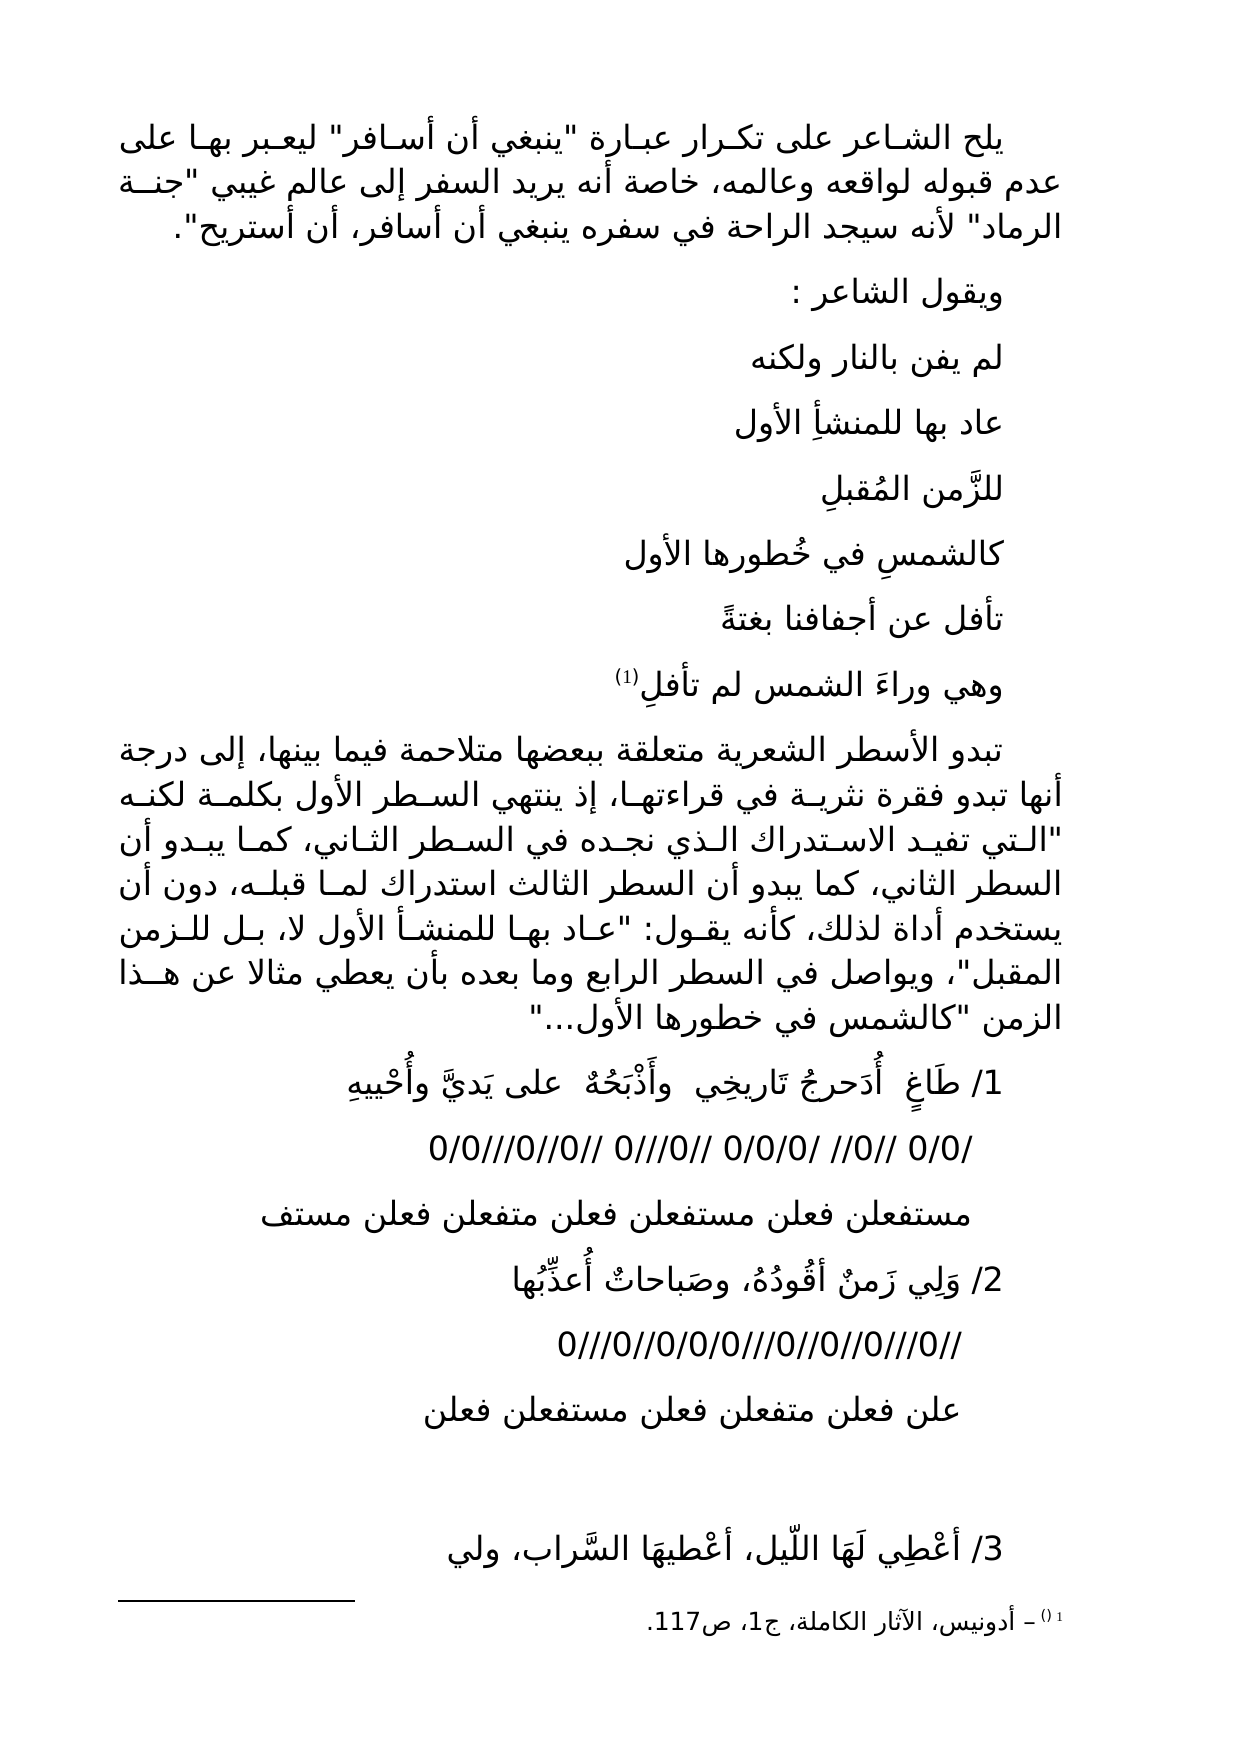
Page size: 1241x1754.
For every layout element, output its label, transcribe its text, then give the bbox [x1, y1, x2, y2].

text يلح الشاعر على تكرار عبارة "ينبغي أن أسافر" ليعبر بها على عدم قبوله لواقعه وعالمه، خاصة أنه يريد السفر إلى عالم غيبي "جنة الرماد" لأنه سيجد الراحة في سفره ينبغي أن أسافر، أن أستريح". [118, 118, 1063, 246]
text //0///0//0//0///0/0/0//0///0 [118, 1326, 1063, 1364]
text ويقول الشاعر : [118, 273, 1063, 312]
text وهي وراءَ الشمس لم تأفلِ() [118, 665, 1063, 704]
text لم يفن بالنار ولكنه [118, 338, 1063, 377]
text للزَّمن المُقبلِ [118, 469, 1063, 508]
text كالشمسِ في خُطورها الأول [118, 534, 1063, 573]
text 1/ طَاغٍ أُدَحرجُ تَاريخِي وأَذْبَحُهٌ على يَديَّ وأُحْييهِ [118, 1064, 1063, 1103]
text تبدو الأسطر الشعرية متعلقة ببعضها متلاحمة فيما بينها، إلى درجة أنها تبدو فقرة نثرية في قراءتها، إذ ينتهي السطر الأول بكلمة لكنه "التي تفيد الاستدراك الذي نجده في السطر الثاني، كما يبدو أن السطر الثاني، كما يبدو أن السطر الثالث استدراك لما قبله، دون أن يستخدم أداة لذلك، كأنه يقول: "عاد بها للمنشأ الأول لا، بل للزمن المقبل"، ويواصل في السطر الرابع وما بعده بأن يعطي مثالا عن هذا الزمن "كالشمس في خطورها الأول..." [118, 731, 1063, 1037]
text تأفل عن أجفافنا بغتةً [118, 600, 1063, 639]
text 3/ أعْطِي لَهَا اللّيل، أعْطيهَا السَّراب، ولي [118, 1529, 1063, 1568]
text مستفعلن فعلن مستفعلن فعلن متفعلن فعلن مستف [118, 1195, 1063, 1233]
text 2/ وَلِي زَمنٌ أقُودُهُ، وصَباحاتٌ أُعذِّبُها [118, 1260, 1063, 1299]
text /0/0 //0// /0/0/0 //0///0 //0//0///0/0 [118, 1129, 1063, 1168]
text عاد بها للمنشأِ الأول [118, 403, 1063, 442]
text علن فعلن متفعلن فعلن مستفعلن فعلن [118, 1391, 1063, 1430]
